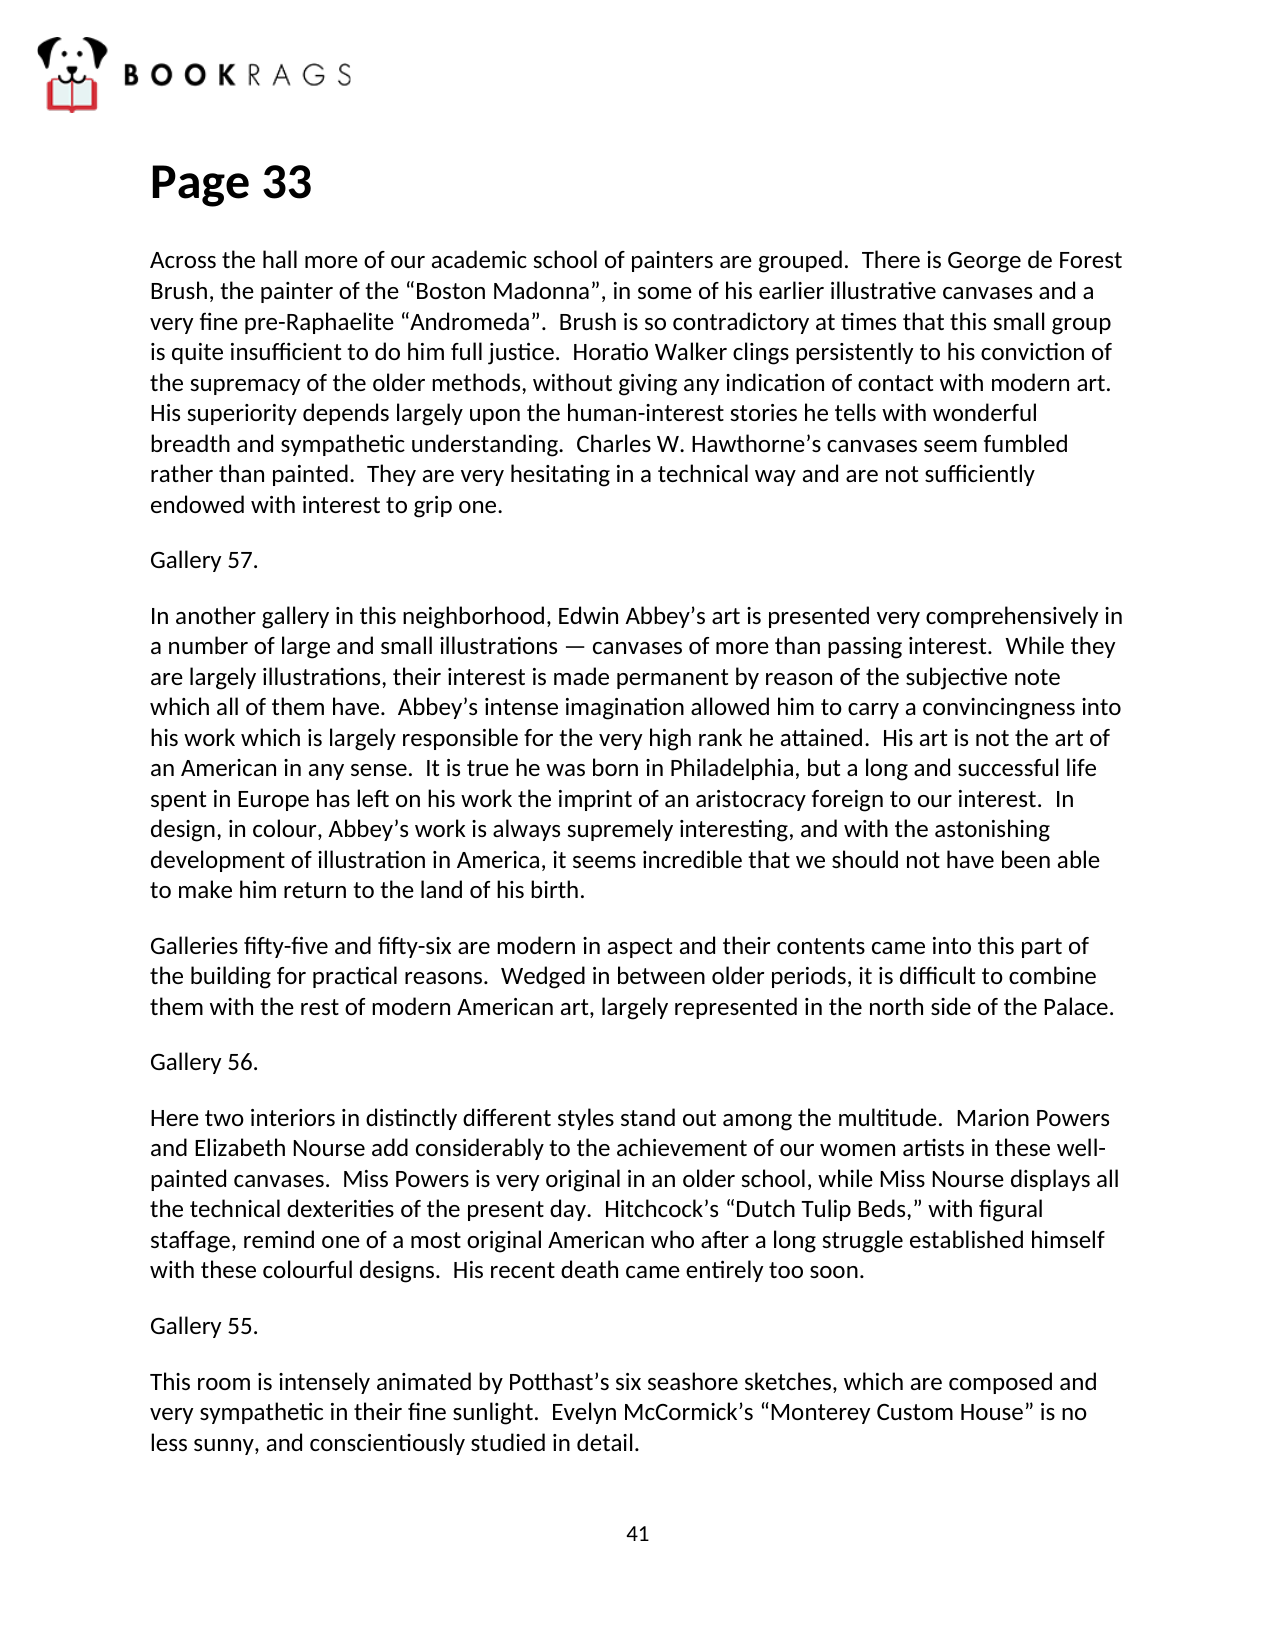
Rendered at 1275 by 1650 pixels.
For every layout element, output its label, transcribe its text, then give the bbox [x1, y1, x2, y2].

text Here two interiors in distinctly different styles stand out among the multitude. Marion Powers and Elizabeth Nourse add considerably to the achievement of our women artists in these well-painted canvases. Miss Powers is very original in an older school, while Miss Nourse displays all the technical dexterities of the present day. Hitchcock’s “Dutch Tulip Beds,” with figural staffage, remind one of a most original American who after a long struggle established himself with these colourful designs. His recent death came entirely too soon. [150, 1102, 1125, 1285]
text Gallery 56. [150, 1047, 1125, 1077]
text Gallery 57. [150, 544, 1125, 575]
text This room is intensely animated by Potthast’s six seashore sketches, which are composed and very sympathetic in their fine sunlight. Evelyn McCormick’s “Monterey Custom House” is no less sunny, and conscientiously studied in detail. [150, 1366, 1125, 1457]
text Page 33 [150, 150, 1125, 211]
text Gallery 55. [150, 1310, 1125, 1341]
text In another gallery in this neighborhood, Edwin Abbey’s art is presented very comprehensively in a number of large and small illustrations — canvases of more than passing interest. While they are largely illustrations, their interest is made permanent by reason of the subjective note which all of them have. Abbey’s intense imagination allowed him to carry a convincingness into his work which is largely responsible for the very high rank he attained. His art is not the art of an American in any sense. It is true he was born in Philadelphia, but a long and successful life spent in Europe has left on his work the imprint of an aristocracy foreign to our interest. In design, in colour, Abbey’s work is always supremely interesting, and with the astonishing development of illustration in America, it seems incredible that we should not have been able to make him return to the land of his birth. [150, 600, 1125, 905]
picture [37, 37, 351, 113]
text Across the hall more of our academic school of painters are grouped. There is George de Forest Brush, the painter of the “Boston Madonna”, in some of his earlier illustrative canvases and a very fine pre-Raphaelite “Andromeda”. Brush is so contradictory at times that this small group is quite insufficient to do him full justice. Horatio Walker clings persistently to his conviction of the supremacy of the older methods, without giving any indication of contact with modern art. His superiority depends largely upon the human-interest stories he tells with wonderful breadth and sympathetic understanding. Charles W. Hawthorne’s canvases seem fumbled rather than painted. They are very hesitating in a technical way and are not sufficiently endowed with interest to grip one. [150, 244, 1125, 519]
text Galleries fifty-five and fifty-six are modern in aspect and their contents came into this part of the building for practical reasons. Wedged in between older periods, it is difficult to combine them with the rest of modern American art, largely represented in the north side of the Palace. [150, 930, 1125, 1022]
